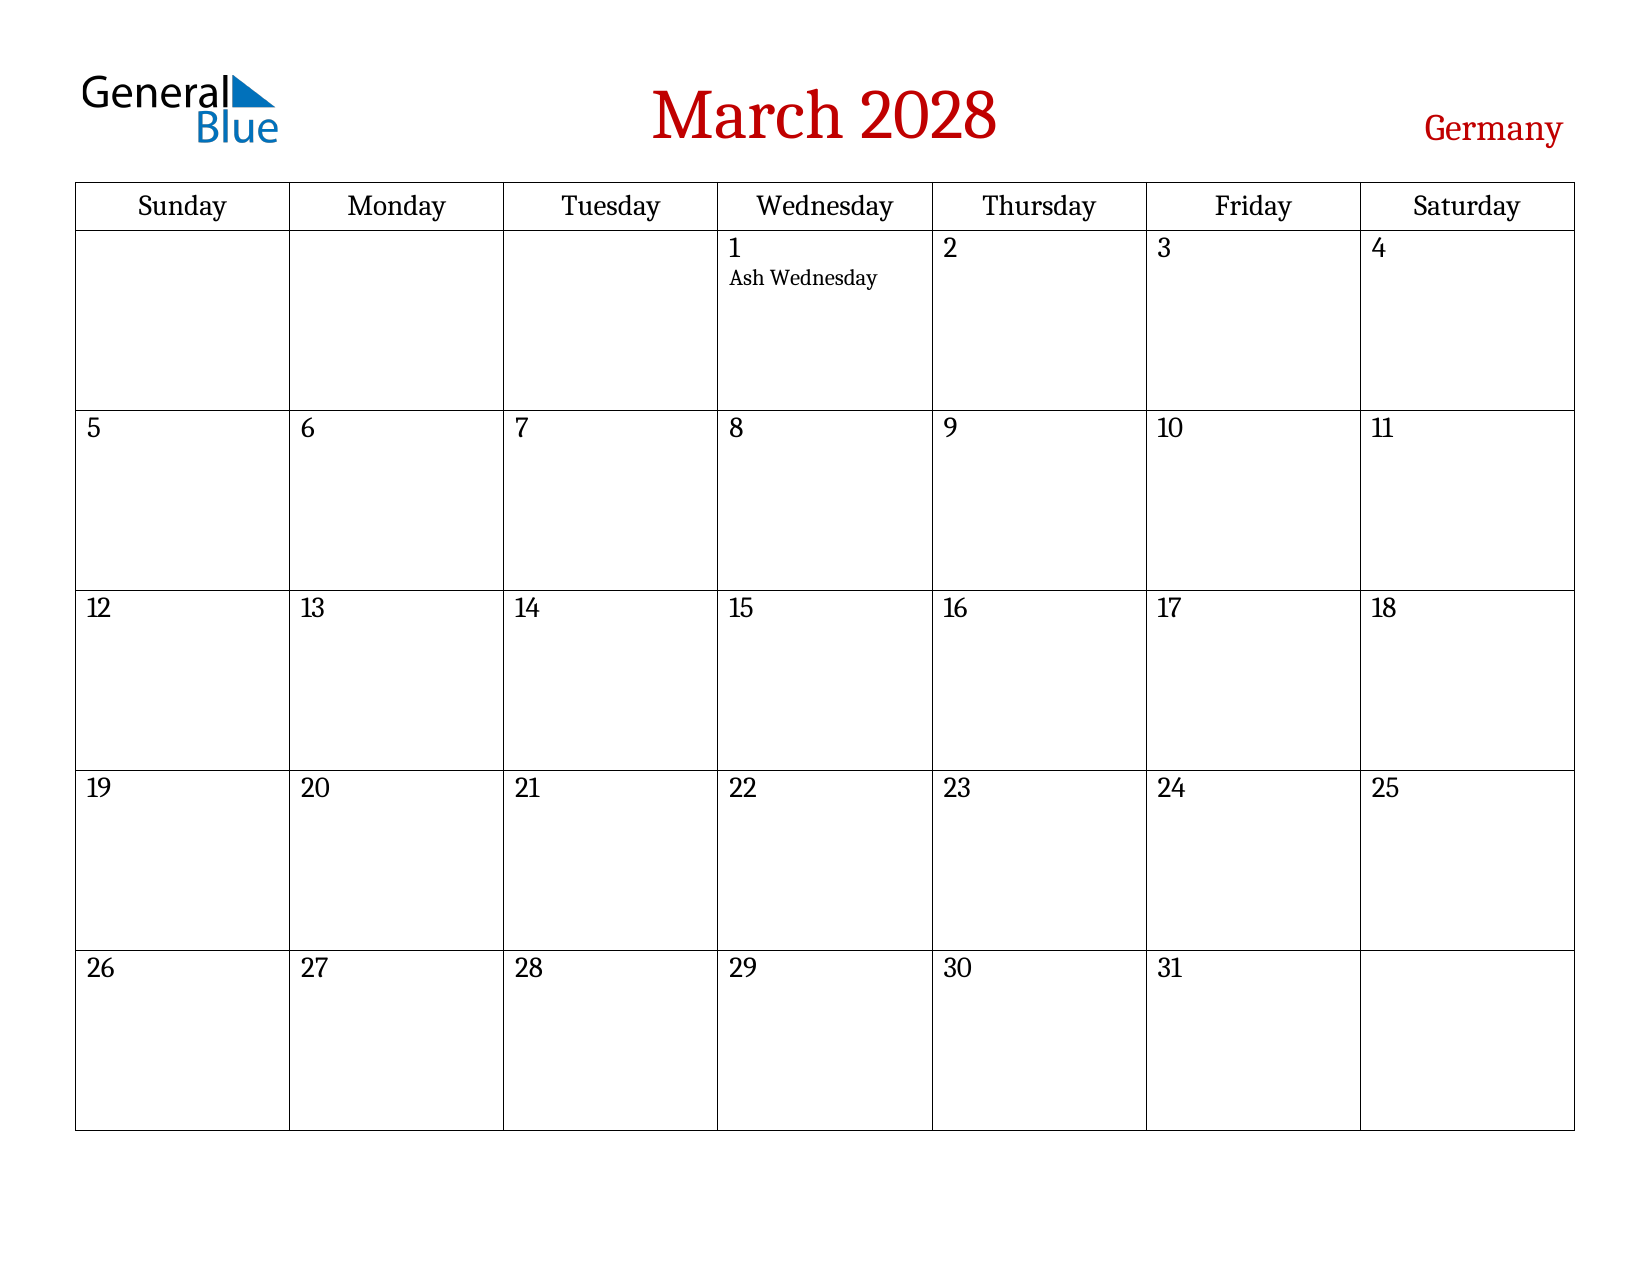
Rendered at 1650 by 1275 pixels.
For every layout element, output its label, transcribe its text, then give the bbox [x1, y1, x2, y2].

table_cell [76, 445, 289, 590]
table_cell 28 [504, 951, 717, 985]
table_cell [504, 231, 717, 264]
table_cell [1147, 805, 1360, 950]
table_cell 29 [718, 951, 932, 985]
table_cell 18 [1361, 591, 1574, 625]
table_cell Friday [1147, 183, 1360, 230]
table_cell [718, 805, 932, 950]
table_cell 19 [76, 771, 289, 805]
table_cell [718, 985, 932, 1130]
table_cell 25 [1361, 771, 1574, 805]
table_cell 17 [1147, 591, 1360, 625]
table_cell [1147, 985, 1360, 1130]
table_cell [933, 805, 1146, 950]
table_cell [1361, 805, 1574, 950]
table_cell [1361, 985, 1574, 1130]
table_cell [1361, 951, 1574, 985]
table_cell [76, 805, 289, 950]
table_cell 14 [504, 591, 717, 625]
table_cell Wednesday [718, 183, 932, 230]
table_cell 21 [504, 771, 717, 805]
table_cell [504, 445, 717, 590]
table_cell [933, 445, 1146, 590]
table_cell 30 [933, 951, 1146, 985]
table_cell [290, 805, 503, 950]
table_cell Monday [290, 183, 503, 230]
table_cell 22 [718, 771, 932, 805]
table_cell 31 [1147, 951, 1360, 985]
table_cell 26 [76, 951, 289, 985]
table_cell [1147, 445, 1360, 590]
table_cell 4 [1361, 231, 1574, 264]
table_cell 9 [933, 411, 1146, 444]
table_cell [504, 805, 717, 950]
table_cell Thursday [933, 183, 1146, 230]
table_cell 13 [290, 591, 503, 625]
table_cell 2 [933, 231, 1146, 264]
table_cell [290, 625, 503, 770]
table_cell [1147, 265, 1360, 410]
table_cell 11 [1361, 411, 1574, 444]
table_cell [718, 625, 932, 770]
table_cell Saturday [1361, 183, 1574, 230]
table_cell [504, 625, 717, 770]
table_header [76, 75, 503, 182]
table_cell [290, 231, 503, 264]
table_cell 10 [1147, 411, 1360, 444]
table_cell [290, 445, 503, 590]
table_cell Sunday [76, 183, 289, 230]
table_cell 5 [76, 411, 289, 444]
table_cell [1361, 265, 1574, 410]
table_cell Ash Wednesday [718, 265, 932, 410]
table_header March 2028 [504, 75, 1146, 182]
table_cell 16 [933, 591, 1146, 625]
table_cell [933, 265, 1146, 410]
table_cell 24 [1147, 771, 1360, 805]
table_cell [76, 625, 289, 770]
table_cell 27 [290, 951, 503, 985]
table_cell [933, 625, 1146, 770]
table_cell 15 [718, 591, 932, 625]
table_cell [290, 265, 503, 410]
table_cell 8 [718, 411, 932, 444]
table_cell [718, 445, 932, 590]
table_cell 20 [290, 771, 503, 805]
table_cell 6 [290, 411, 503, 444]
table_cell 23 [933, 771, 1146, 805]
table_cell Tuesday [504, 183, 717, 230]
table_header Germany [1146, 75, 1574, 182]
table_cell [1361, 445, 1574, 590]
table_cell [933, 985, 1146, 1130]
table_cell [76, 985, 289, 1130]
table_cell 1 [718, 231, 932, 264]
table_cell [76, 231, 289, 264]
table_cell 3 [1147, 231, 1360, 264]
table_cell [504, 985, 717, 1130]
picture [82, 75, 278, 143]
table_cell 12 [76, 591, 289, 625]
table_cell [1147, 625, 1360, 770]
table_cell [290, 985, 503, 1130]
table_cell 7 [504, 411, 717, 444]
table_cell [504, 265, 717, 410]
table_cell [76, 265, 289, 410]
table_cell [1361, 625, 1574, 770]
